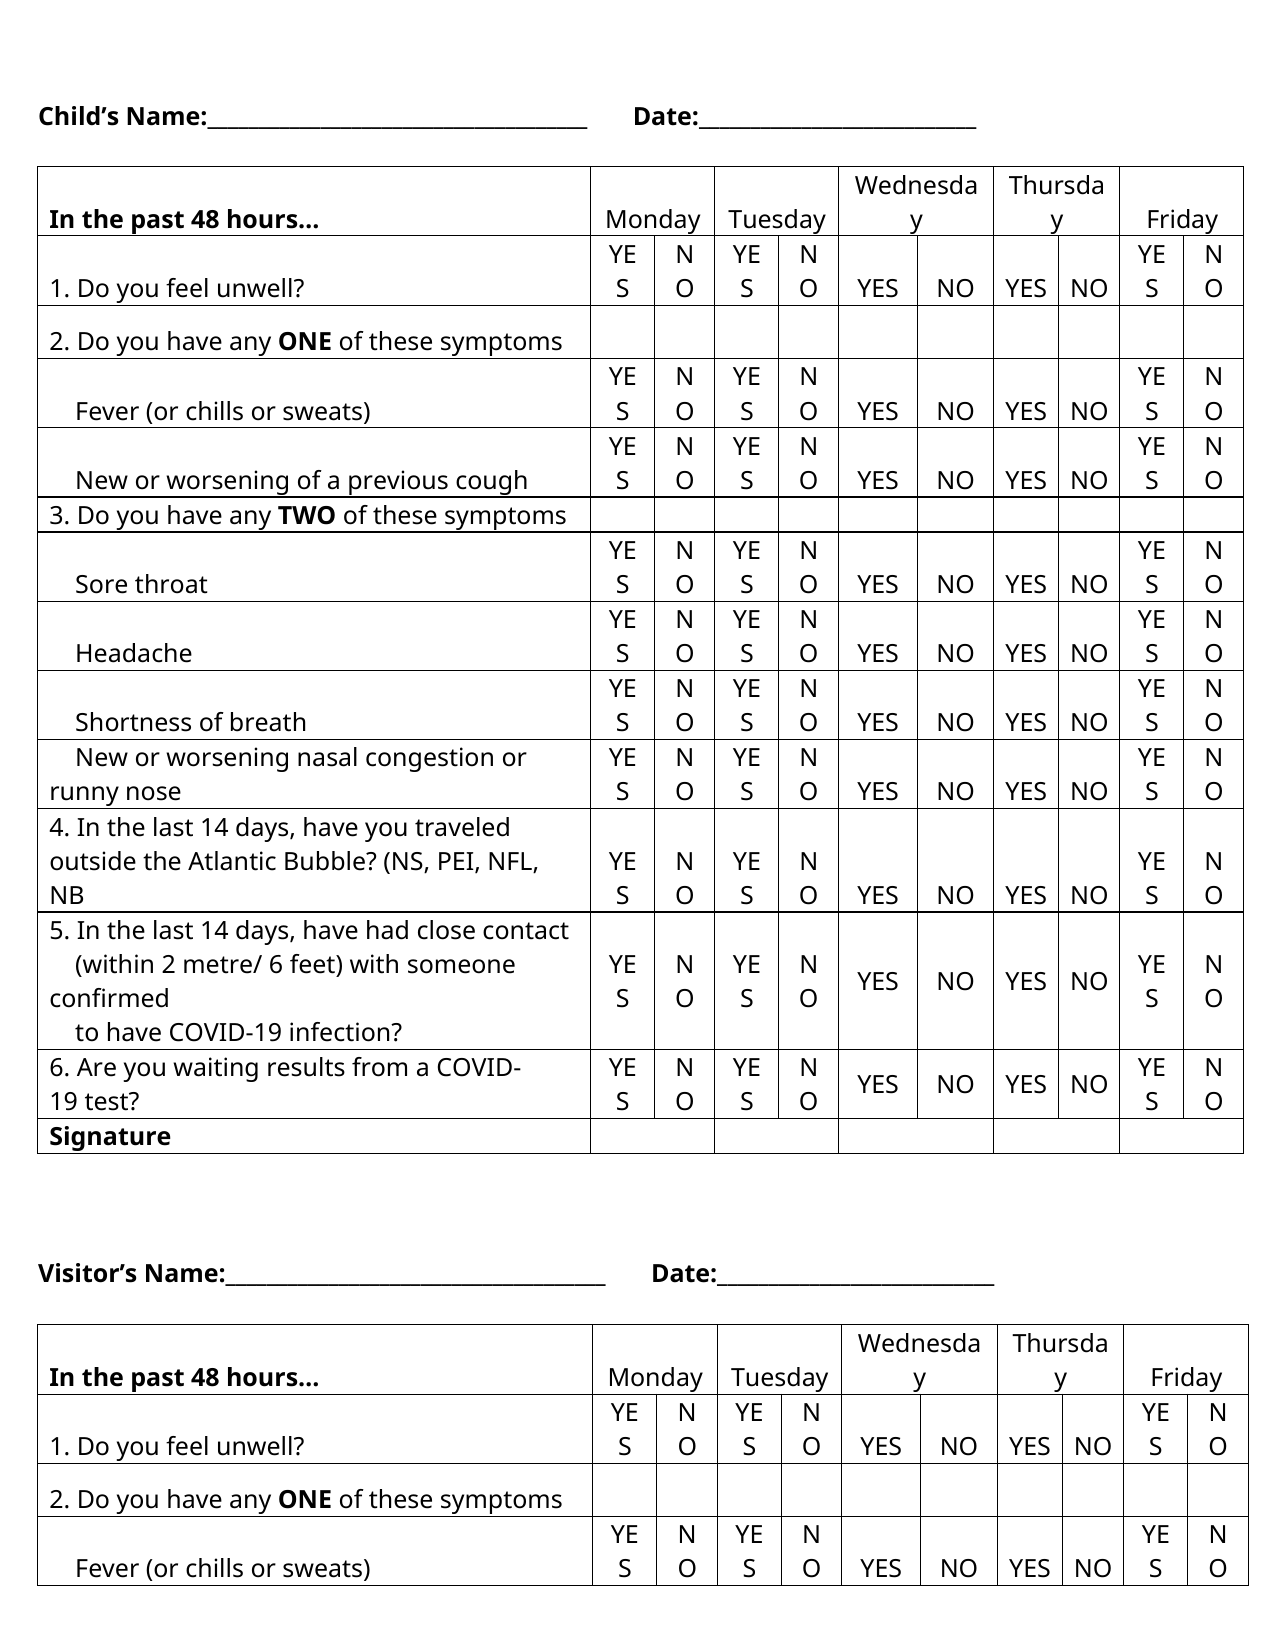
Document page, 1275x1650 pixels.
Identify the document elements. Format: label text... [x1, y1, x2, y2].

table_cell YES [715, 602, 778, 670]
table_cell Fever (or chills or sweats) [38, 359, 590, 427]
table_cell YES [715, 428, 778, 496]
table_cell NO [779, 428, 838, 496]
table_cell 6. Are you waiting results from a COVID-19.test? [38, 1050, 590, 1118]
table_cell YES [1120, 671, 1183, 739]
table_header Wednesday [842, 1325, 997, 1393]
table_cell NO [1184, 533, 1243, 601]
table_cell NO [1184, 602, 1243, 670]
table_cell YES [1120, 740, 1183, 808]
table_cell NO [1059, 913, 1119, 1049]
table_cell [593, 1464, 656, 1516]
table_cell [839, 1119, 917, 1153]
table_cell NO [1188, 1395, 1248, 1463]
table_cell NO [1184, 913, 1243, 1049]
table_cell NO [918, 533, 993, 601]
table_cell [1120, 1119, 1183, 1153]
table_cell NO [1184, 1050, 1243, 1118]
table_cell NO [655, 533, 714, 601]
table_cell YES [591, 533, 654, 601]
table_cell YES [1120, 428, 1183, 496]
table_cell NO [779, 740, 838, 808]
table_cell NO [657, 1517, 717, 1585]
table_cell NO [918, 740, 993, 808]
table_cell NO [921, 1517, 997, 1585]
table_cell NO [918, 671, 993, 739]
table_cell YES [718, 1395, 781, 1463]
table_cell NO [782, 1517, 841, 1585]
table_cell YES [839, 428, 917, 496]
table_cell YES [715, 236, 778, 304]
table_header Tuesday [715, 167, 838, 235]
table_cell YES [994, 740, 1058, 808]
table_header Monday [593, 1325, 717, 1393]
table_cell [1184, 306, 1243, 358]
table_cell [782, 1464, 841, 1516]
table_cell [591, 498, 654, 531]
table_cell NO [918, 913, 993, 1049]
table_cell YES [591, 1050, 654, 1118]
table_cell YES [591, 913, 654, 1049]
table_cell YES [994, 359, 1058, 427]
table_cell YES [839, 740, 917, 808]
table_cell [1059, 498, 1119, 531]
table_cell NO [655, 740, 714, 808]
table_cell [715, 1119, 778, 1153]
table_cell NO [1059, 533, 1119, 601]
table_cell YES [1120, 602, 1183, 670]
table_cell [839, 498, 917, 531]
table_cell NO [655, 1050, 714, 1118]
table_cell [715, 498, 778, 531]
table_cell YES [994, 809, 1058, 911]
table_cell NO [1184, 671, 1243, 739]
table_cell YES [839, 236, 917, 304]
table_cell NO [1059, 602, 1119, 670]
table_header Monday [591, 167, 714, 235]
table_cell 1. Do you feel unwell? [38, 236, 590, 304]
table_cell [655, 306, 714, 358]
table_cell Fever (or chills or sweats) [38, 1517, 592, 1585]
table_cell NO [1184, 740, 1243, 808]
table_cell NO [1184, 428, 1243, 496]
table_cell YES [591, 236, 654, 304]
table_cell [994, 498, 1058, 531]
table_cell YES [715, 913, 778, 1049]
table_header In the past 48 hours… [38, 1325, 592, 1393]
table_cell NO [655, 671, 714, 739]
table_cell NO [782, 1395, 841, 1463]
table_cell YES [591, 602, 654, 670]
table_cell [1120, 306, 1183, 358]
table_cell [657, 1464, 717, 1516]
table_cell YES [839, 602, 917, 670]
table_cell [779, 306, 838, 358]
table_cell [918, 498, 993, 531]
table_cell YES [1124, 1395, 1187, 1463]
table_cell Signature [38, 1119, 590, 1153]
table_cell NO [779, 359, 838, 427]
table_cell NO [779, 602, 838, 670]
table_cell YES [839, 359, 917, 427]
table_cell NO [1188, 1517, 1248, 1585]
table_header Friday [1120, 167, 1243, 235]
table_cell NO [1184, 809, 1243, 911]
table_cell NO [1063, 1517, 1123, 1585]
table_cell Sore throat [38, 533, 590, 601]
table_cell YES [1124, 1517, 1187, 1585]
table_cell YES [839, 1050, 917, 1118]
table_cell [1059, 1119, 1119, 1153]
table_cell NO [655, 236, 714, 304]
table_cell NO [1184, 359, 1243, 427]
table_cell NO [655, 428, 714, 496]
table_cell NO [779, 533, 838, 601]
table_cell YES [842, 1395, 920, 1463]
table_cell 3. Do you have any TWO of these symptoms [38, 498, 590, 531]
table_cell [842, 1464, 920, 1516]
table_cell NO [655, 809, 714, 911]
table_cell YES [994, 1050, 1058, 1118]
table_cell [591, 306, 654, 358]
table_cell YES [715, 740, 778, 808]
text Visitor’s Name:_____________________________________ Date:___________________________ [38, 1256, 1238, 1290]
table_header Friday [1124, 1325, 1248, 1393]
table_cell NO [1059, 809, 1119, 911]
table_cell YES [839, 533, 917, 601]
table_cell NO [918, 602, 993, 670]
table_cell NO [918, 809, 993, 911]
table_cell [921, 1464, 997, 1516]
table_cell NO [1059, 1050, 1119, 1118]
table_cell YES [998, 1517, 1062, 1585]
table_cell YES [842, 1517, 920, 1585]
table_cell YES [591, 809, 654, 911]
table_cell NO [779, 671, 838, 739]
table_cell [591, 1119, 654, 1153]
table_cell YES [715, 671, 778, 739]
table_cell [654, 1119, 714, 1153]
table_cell NO [779, 913, 838, 1049]
table_cell [1120, 498, 1183, 531]
table_cell YES [718, 1517, 781, 1585]
table_cell New or worsening nasal congestion or runny nose [38, 740, 590, 808]
table_cell [655, 498, 714, 531]
table_cell YES [593, 1517, 656, 1585]
table_cell [994, 1119, 1058, 1153]
table_cell NO [779, 809, 838, 911]
table_cell NO [1059, 740, 1119, 808]
table_cell 5. In the last 14 days, have had close contact (within 2 metre/ 6 feet) with someone confirmed to have COVID-19 infection? [38, 913, 590, 1049]
table_cell YES [591, 428, 654, 496]
table_cell YES [839, 671, 917, 739]
table_header Thursday [994, 167, 1119, 235]
table_cell Headache [38, 602, 590, 670]
table_cell [715, 306, 778, 358]
table_cell NO [1059, 428, 1119, 496]
table_cell YES [1120, 236, 1183, 304]
table_cell [1183, 1119, 1243, 1153]
table_cell NO [1059, 671, 1119, 739]
table_cell YES [994, 913, 1058, 1049]
table_cell 2. Do you have any ONE of these symptoms [38, 1464, 592, 1516]
table_cell NO [918, 236, 993, 304]
table_cell [994, 306, 1058, 358]
table_cell YES [994, 533, 1058, 601]
table_cell [718, 1464, 781, 1516]
table_cell NO [921, 1395, 997, 1463]
table_cell NO [1184, 236, 1243, 304]
table_cell YES [1120, 913, 1183, 1049]
table_cell NO [918, 428, 993, 496]
table_cell NO [655, 913, 714, 1049]
table_header Thursday [998, 1325, 1123, 1393]
table_cell [918, 306, 993, 358]
table_cell NO [1059, 359, 1119, 427]
table_cell [778, 1119, 838, 1153]
table_cell YES [591, 740, 654, 808]
table_cell [1063, 1464, 1123, 1516]
table_cell [998, 1464, 1062, 1516]
table_cell [839, 306, 917, 358]
table_cell YES [994, 428, 1058, 496]
table_header Wednesday [839, 167, 993, 235]
table_header Tuesday [718, 1325, 841, 1393]
table_cell NO [918, 359, 993, 427]
table_cell YES [1120, 1050, 1183, 1118]
table_cell NO [657, 1395, 717, 1463]
table_cell YES [994, 602, 1058, 670]
table_cell YES [591, 671, 654, 739]
text Child’s Name:_____________________________________ Date:___________________________ [38, 98, 1238, 132]
table_cell NO [779, 1050, 838, 1118]
table_cell 2. Do you have any ONE of these symptoms [38, 306, 590, 358]
table_cell YES [715, 533, 778, 601]
table_cell NO [779, 236, 838, 304]
table_cell YES [998, 1395, 1062, 1463]
table_cell YES [591, 359, 654, 427]
table_cell YES [715, 809, 778, 911]
table_cell YES [994, 236, 1058, 304]
table_cell 4. In the last 14 days, have you traveled outside the Atlantic Bubble? (NS, PEI, NFL, NB [38, 809, 590, 911]
table_cell [1124, 1464, 1187, 1516]
table_cell YES [1120, 533, 1183, 601]
table_cell New or worsening of a previous cough [38, 428, 590, 496]
table_cell YES [1120, 809, 1183, 911]
table_cell YES [994, 671, 1058, 739]
table_header In the past 48 hours… [38, 167, 590, 235]
table_cell NO [1063, 1395, 1123, 1463]
table_cell NO [918, 1050, 993, 1118]
table_cell YES [715, 359, 778, 427]
table_cell [1188, 1464, 1248, 1516]
table_cell YES [593, 1395, 656, 1463]
table_cell Shortness of breath [38, 671, 590, 739]
table_cell YES [715, 1050, 778, 1118]
table_cell 1. Do you feel unwell? [38, 1395, 592, 1463]
table_cell [779, 498, 838, 531]
table_cell YES [839, 913, 917, 1049]
table_cell NO [1059, 236, 1119, 304]
table_cell YES [839, 809, 917, 911]
table_cell [917, 1119, 993, 1153]
table_cell NO [655, 602, 714, 670]
table_cell YES [1120, 359, 1183, 427]
table_cell NO [655, 359, 714, 427]
table_cell [1184, 498, 1243, 531]
table_cell [1059, 306, 1119, 358]
